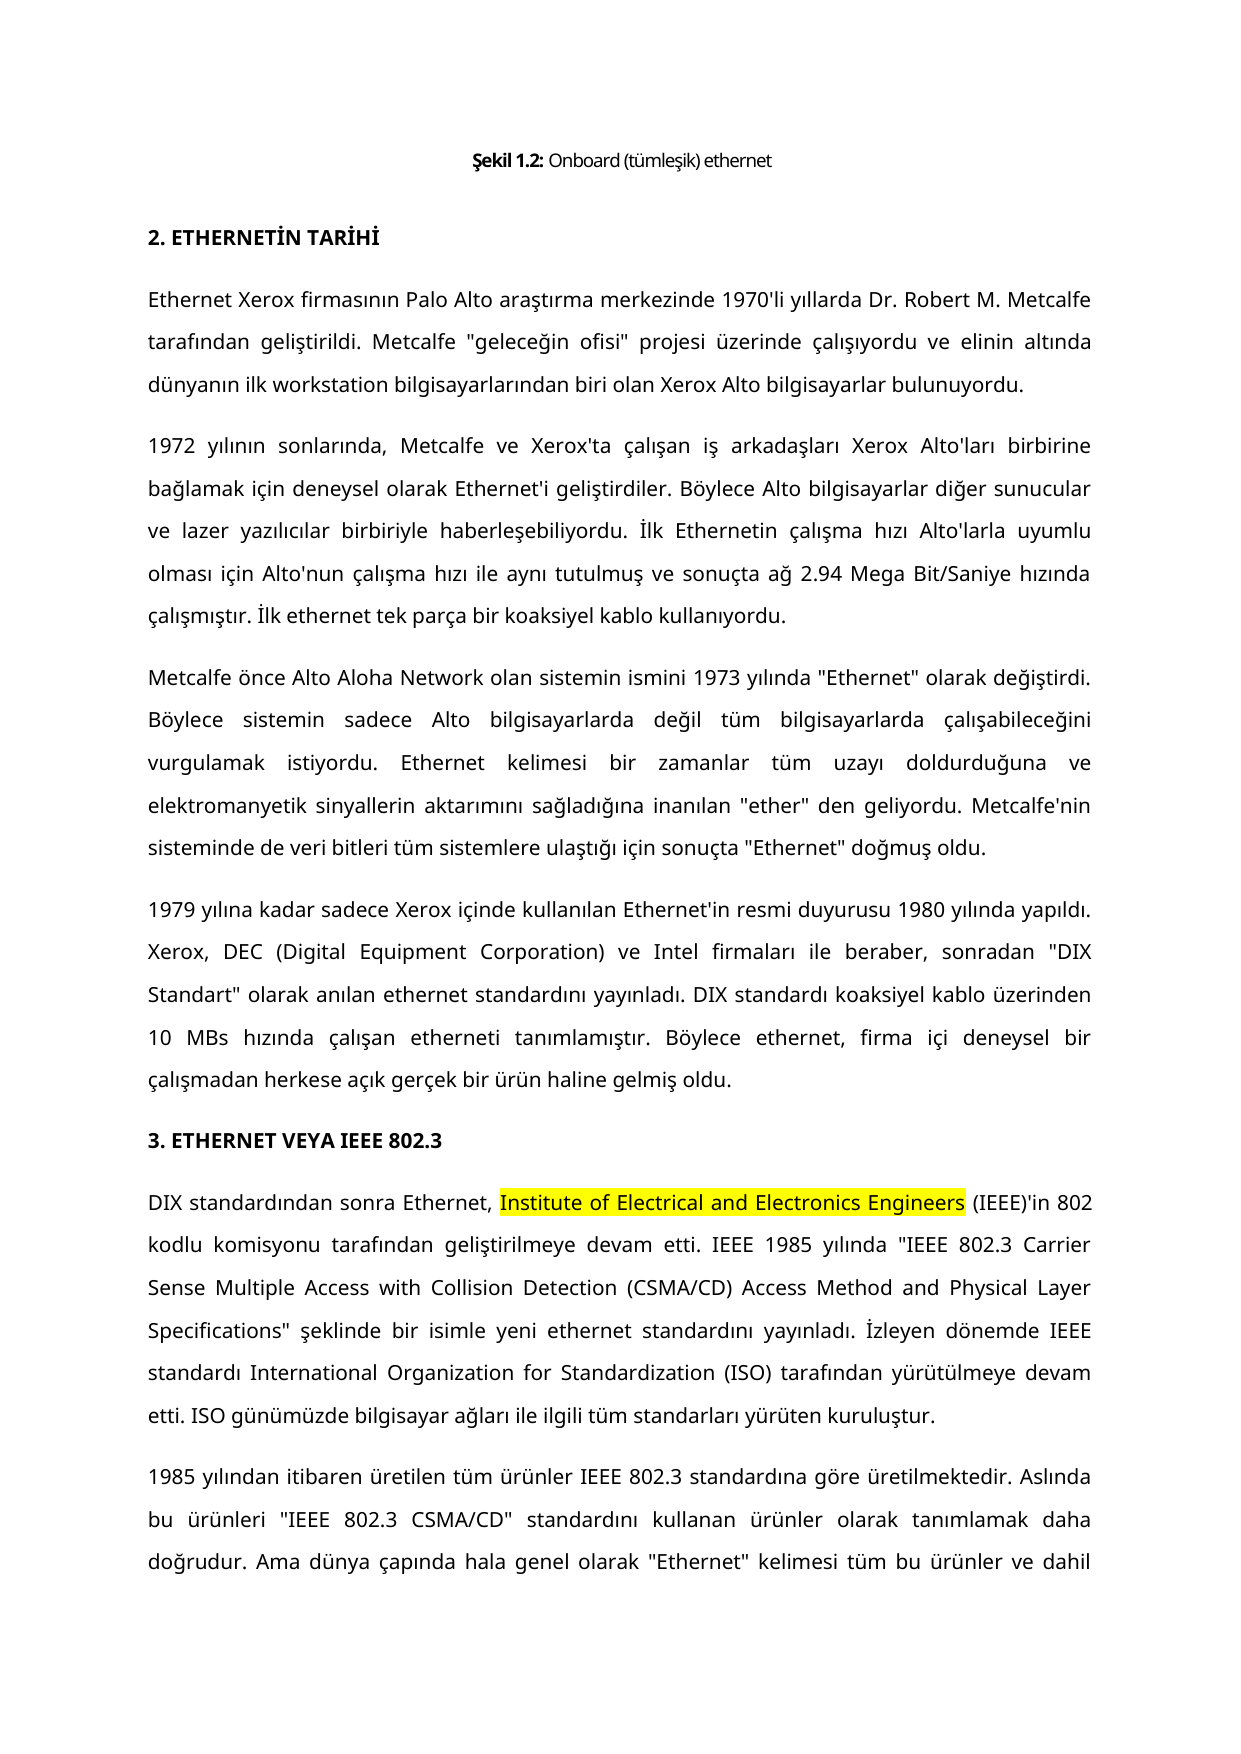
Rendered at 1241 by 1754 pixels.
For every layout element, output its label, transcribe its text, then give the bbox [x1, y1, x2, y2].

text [148, 1462, 1093, 1576]
text DIX standardından sonra Ethernet, Institute of Electrical and Electronics Engineers (IEEE)'in 802 kodlu komisyonu tarafından geliştirilmeye devam etti. IEEE 1985 yılında "IEEE 802.3 Carrier Sense Multiple Access with Collision Detection (CSMA/CD) Access Method and Physical Layer Specifications" şeklinde bir isimle yeni ethernet standardını yayınladı. İzleyen dönemde IEEE standardı International Organization for Standardization (ISO) tarafından yürütülmeye devam etti. ISO günümüzde bilgisayar ağları ile ilgili tüm standarları yürüten kuruluştur. [148, 1188, 1093, 1429]
text 1979 yılına kadar sadece Xerox içinde kullanılan Ethernet'in resmi duyurusu 1980 yılında yapıldı. Xerox, DEC (Digital Equipment Corporation) ve Intel firmaları ile beraber, sonradan "DIX Standart" olarak anılan ethernet standardını yayınladı. DIX standardı koaksiyel kablo üzerinden 10 MBs hızında çalışan etherneti tanımlamıştır. Böylece ethernet, firma içi deneysel bir çalışmadan herkese açık gerçek bir ürün haline gelmiş oldu. [148, 895, 1093, 1094]
text Metcalfe önce Alto Aloha Network olan sistemin ismini 1973 yılında "Ethernet" olarak değiştirdi. Böylece sistemin sadece Alto bilgisayarlarda değil tüm bilgisayarlarda çalışabileceğini vurgulamak istiyordu. Ethernet kelimesi bir zamanlar tüm uzayı doldurduğuna ve elektromanyetik sinyallerin aktarımını sağladığına inanılan "ether" den geliyordu. Metcalfe'nin sisteminde de veri bitleri tüm sistemlere ulaştığı için sonuçta "Ethernet" doğmuş oldu. [148, 663, 1093, 862]
text 2. ETHERNETİN TARİHİ [148, 223, 1093, 252]
text Şekil 1.2: Onboard (tümleşik) ethernet [148, 148, 1093, 173]
text 1972 yılının sonlarında, Metcalfe ve Xerox'ta çalışan iş arkadaşları Xerox Alto'ları birbirine bağlamak için deneysel olarak Ethernet'i geliştirdiler. Böylece Alto bilgisayarlar diğer sunucular ve lazer yazılıcılar birbiriyle haberleşebiliyordu. İlk Ethernetin çalışma hızı Alto'larla uyumlu olması için Alto'nun çalışma hızı ile aynı tutulmuş ve sonuçta ağ 2.94 Mega Bit/Saniye hızında çalışmıştır. İlk ethernet tek parça bir koaksiyel kablo kullanıyordu. [148, 431, 1093, 630]
text 3. ETHERNET VEYA IEEE 802.3 [148, 1127, 1093, 1155]
text Ethernet Xerox firmasının Palo Alto araştırma merkezinde 1970'li yıllarda Dr. Robert M. Metcalfe tarafından geliştirildi. Metcalfe "geleceğin ofisi" projesi üzerinde çalışıyordu ve elinin altında dünyanın ilk workstation bilgisayarlarından biri olan Xerox Alto bilgisayarlar bulunuyordu. [148, 285, 1093, 398]
